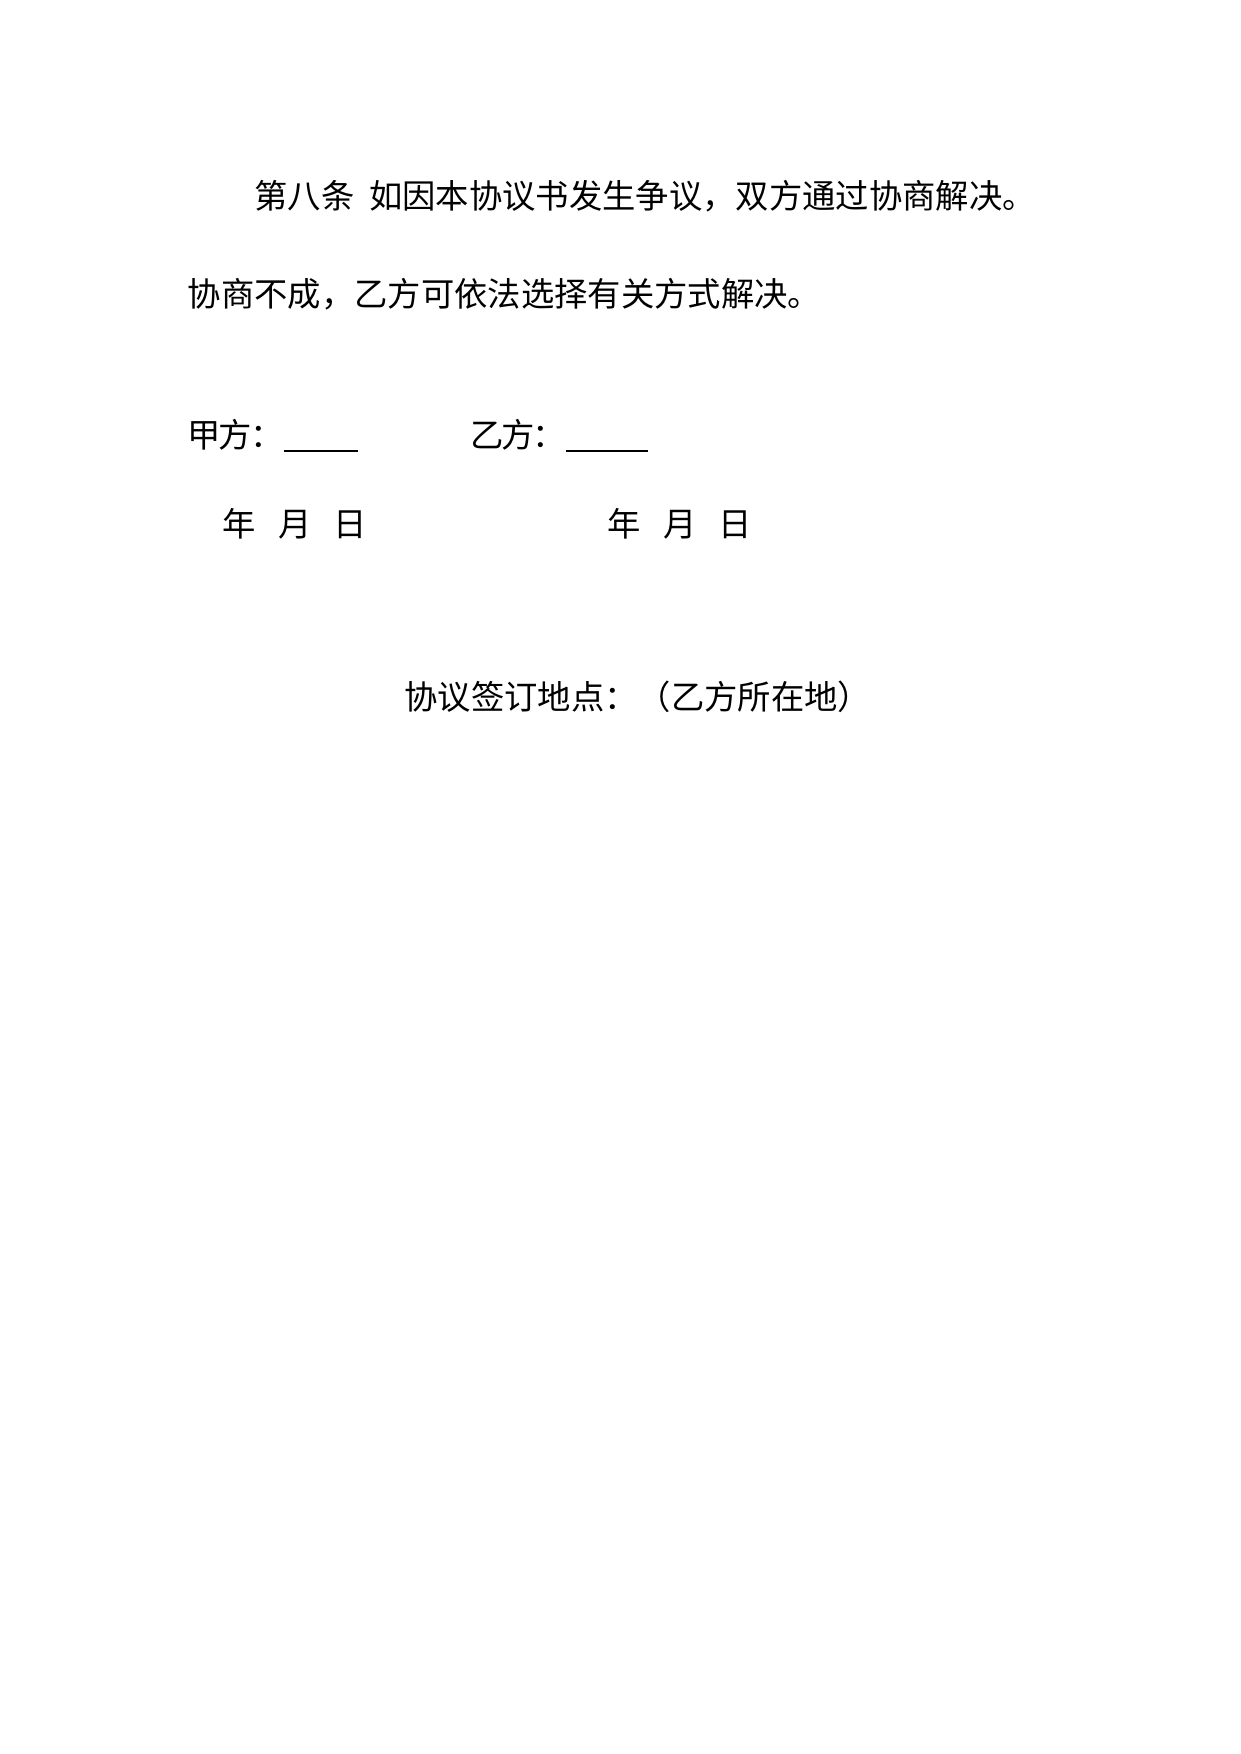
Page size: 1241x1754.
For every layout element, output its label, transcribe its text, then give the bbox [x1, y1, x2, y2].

text 甲方： 乙方： [187, 400, 1053, 465]
text 协议签订地点：（乙方所在地） [187, 663, 1053, 728]
text 年 月 日 年 月 日 [187, 489, 1053, 554]
text 第八条 如因本协议书发生争议，双方通过协商解决。协商不成，乙方可依法选择有关方式解决。 [187, 162, 1053, 324]
